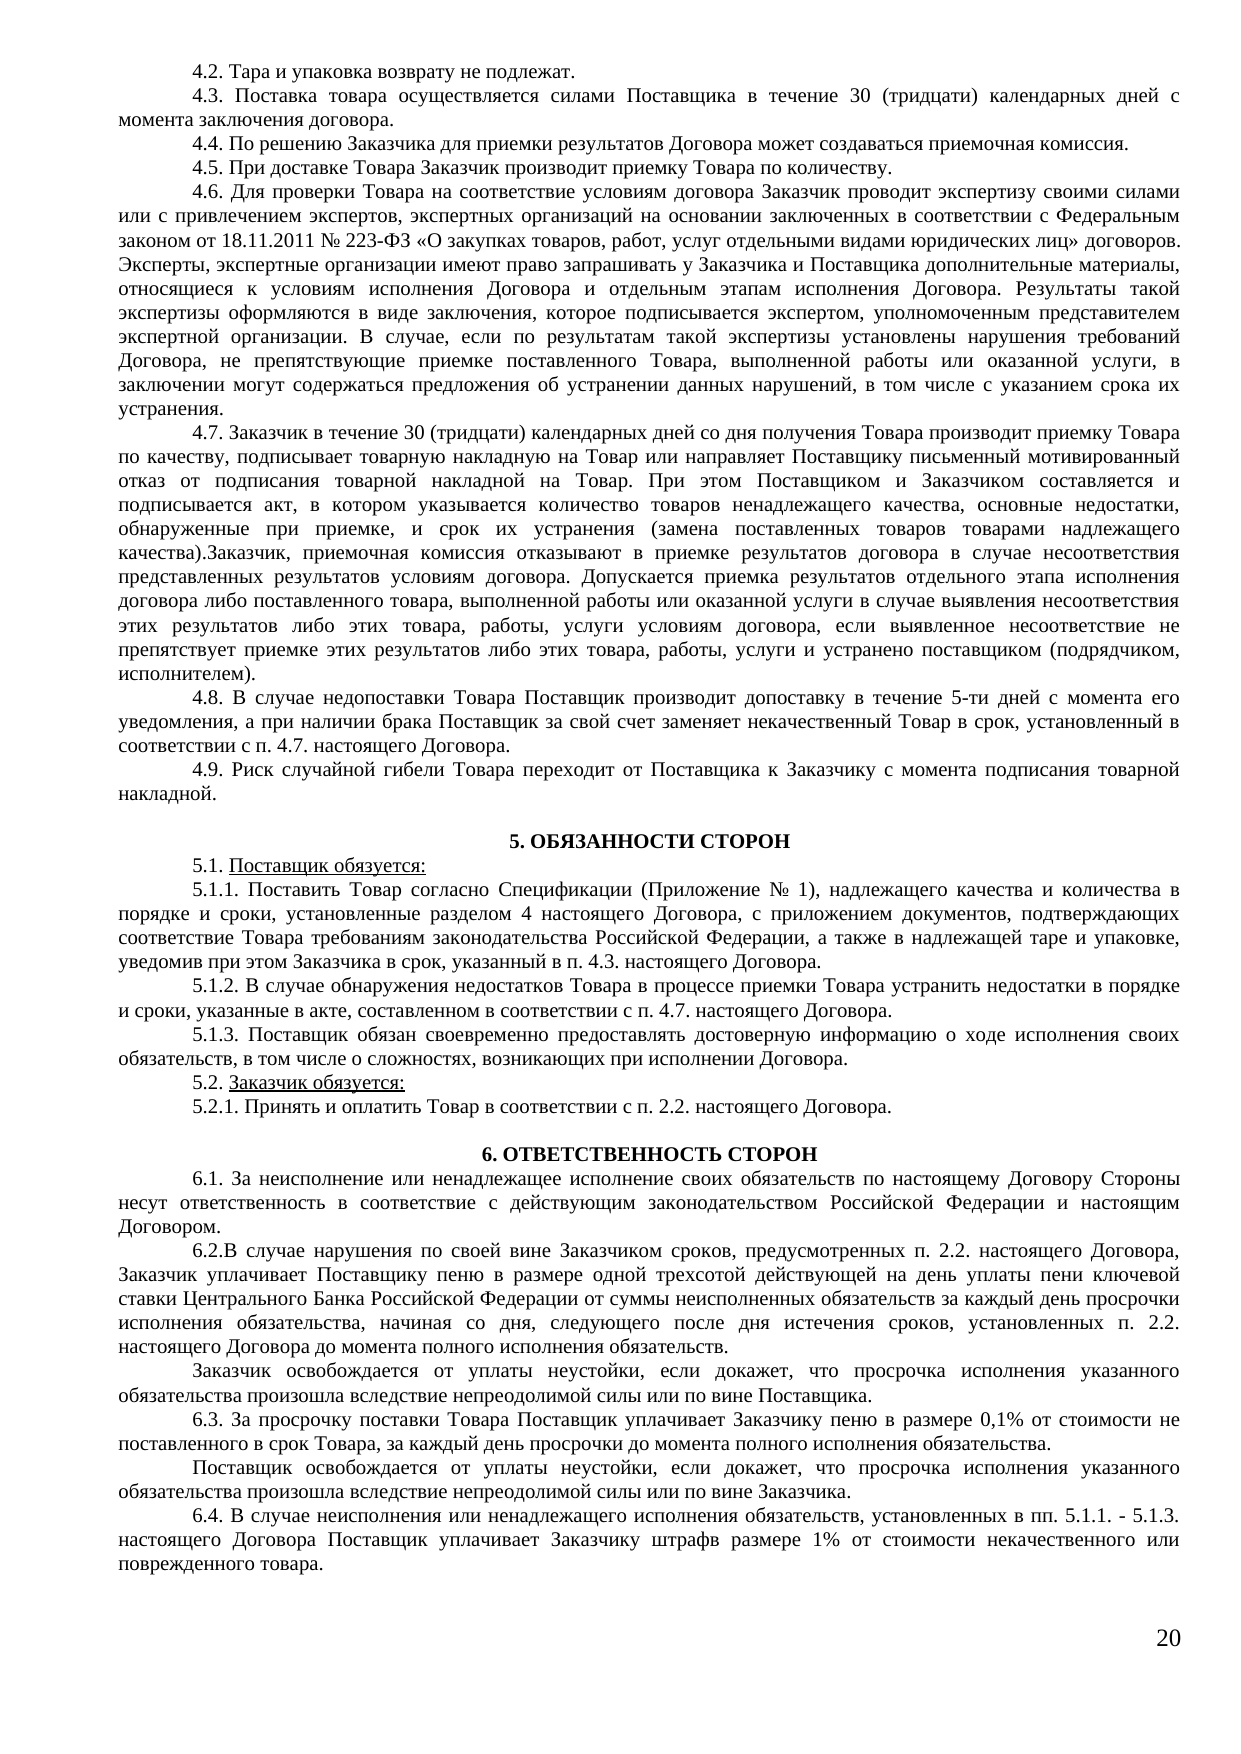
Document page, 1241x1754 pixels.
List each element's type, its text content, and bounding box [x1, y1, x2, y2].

text 6.4. В случае неисполнения или ненадлежащего исполнения обязательств, установленных в пп. 5.1.1. - 5.1.3. настоящего Договора Поставщик уплачивает Заказчику штрафв размере 1% от стоимости некачественного или поврежденного товара. [118, 1503, 1181, 1575]
text 6.1. За неисполнение или ненадлежащее исполнение своих обязательств по настоящему Договору Стороны несут ответственность в соответствие с действующим законодательством Российской Федерации и настоящим Договором. [118, 1166, 1181, 1238]
text 5. ОБЯЗАННОСТИ СТОРОН [118, 829, 1181, 853]
text Поставщик освобождается от уплаты неустойки, если докажет, что просрочка исполнения указанного обязательства произошла вследствие непреодолимой силы или по вине Заказчика. [118, 1455, 1181, 1503]
text 5.1.3. Поставщик обязан своевременно предоставлять достоверную информацию о ходе исполнения своих обязательств, в том числе о сложностях, возникающих при исполнении Договора. [118, 1022, 1181, 1070]
text 5.2. Заказчик обязуется: [118, 1070, 1181, 1094]
text 4.3. Поставка товара осуществляется силами Поставщика в течение 30 (тридцати) календарных дней с момента заключения договора. [118, 83, 1181, 131]
text 5.1.2. В случае обнаружения недостатков Товара в процессе приемки Товара устранить недостатки в порядке и сроки, указанные в акте, составленном в соответствии с п. 4.7. настоящего Договора. [118, 973, 1181, 1022]
text 4.5. При доставке Товара Заказчик производит приемку Товара по количеству. [118, 155, 1182, 179]
text 6.3. За просрочку поставки Товара Поставщик уплачивает Заказчику пеню в размере 0,1% от стоимости не поставленного в срок Товара, за каждый день просрочки до момента полного исполнения обязательства. [118, 1407, 1181, 1455]
text 5.1.1. Поставить Товар согласно Спецификации (Приложение № 1), надлежащего качества и количества в порядке и сроки, установленные разделом 4 настоящего Договора, с приложением документов, подтверждающих соответствие Товара требованиям законодательства Российской Федерации, а также в надлежащей таре и упаковке, уведомив при этом Заказчика в срок, указанный в п. 4.3. настоящего Договора. [118, 877, 1181, 973]
text 6. ОТВЕТСТВЕННОСТЬ СТОРОН [118, 1142, 1181, 1166]
text 4.6. Для проверки Товара на соответствие условиям договора Заказчик проводит экспертизу своими силами или с привлечением экспертов, экспертных организаций на основании заключенных в соответствии с Федеральным законом от 18.11.2011 № 223-ФЗ «О закупках товаров, работ, услуг отдельными видами юридических лиц» договоров. Эксперты, экспертные организации имеют право запрашивать у Заказчика и Поставщика дополнительные материалы, относящиеся к условиям исполнения Договора и отдельным этапам исполнения Договора. Результаты такой экспертизы оформляются в виде заключения, которое подписывается экспертом, уполномоченным представителем экспертной организации. В случае, если по результатам такой экспертизы установлены нарушения требований Договора, не препятствующие приемке поставленного Товара, выполненной работы или оказанной услуги, в заключении могут содержаться предложения об устранении данных нарушений, в том числе с указанием срока их устранения. [118, 179, 1181, 420]
text 4.8. В случае недопоставки Товара Поставщик производит допоставку в течение 5-ти дней с момента его уведомления, а при наличии брака Поставщик за свой счет заменяет некачественный Товар в срок, установленный в соответствии с п. 4.7. настоящего Договора. [118, 685, 1181, 757]
text 4.2. Тара и упаковка возврату не подлежат. [118, 59, 1181, 83]
text Заказчик освобождается от уплаты неустойки, если докажет, что просрочка исполнения указанного обязательства произошла вследствие непреодолимой силы или по вине Поставщика. [118, 1358, 1181, 1407]
text 4.4. По решению Заказчика для приемки результатов Договора может создаваться приемочная комиссия. [118, 131, 1182, 155]
text 5.2.1. Принять и оплатить Товар в соответствии с п. 2.2. настоящего Договора. [118, 1094, 1181, 1118]
text 4.7. Заказчик в течение 30 (тридцати) календарных дней со дня получения Товара производит приемку Товара по качеству, подписывает товарную накладную на Товар или направляет Поставщику письменный мотивированный отказ от подписания товарной накладной на Товар. При этом Поставщиком и Заказчиком составляется и подписывается акт, в котором указывается количество товаров ненадлежащего качества, основные недостатки, обнаруженные при приемке, и срок их устранения (замена поставленных товаров товарами надлежащего качества).Заказчик, приемочная комиссия отказывают в приемке результатов договора в случае несоответствия представленных результатов условиям договора. Допускается приемка результатов отдельного этапа исполнения договора либо поставленного товара, выполненной работы или оказанной услуги в случае выявления несоответствия этих результатов либо этих товара, работы, услуги условиям договора, если выявленное несоответствие не препятствует приемке этих результатов либо этих товара, работы, услуги и устранено поставщиком (подрядчиком, исполнителем). [118, 420, 1181, 685]
text 4.9. Риск случайной гибели Товара переходит от Поставщика к Заказчику с момента подписания товарной накладной. [118, 757, 1181, 805]
text 5.1. Поставщик обязуется: [118, 853, 1181, 877]
text 6.2.В случае нарушения по своей вине Заказчиком сроков, предусмотренных п. 2.2. настоящего Договора, Заказчик уплачивает Поставщику пеню в размере одной трехсотой действующей на день уплаты пени ключевой ставки Центрального Банка Российской Федерации от суммы неисполненных обязательств за каждый день просрочки исполнения обязательства, начиная со дня, следующего после дня истечения сроков, установленных п. 2.2. настоящего Договора до момента полного исполнения обязательств. [118, 1238, 1181, 1358]
